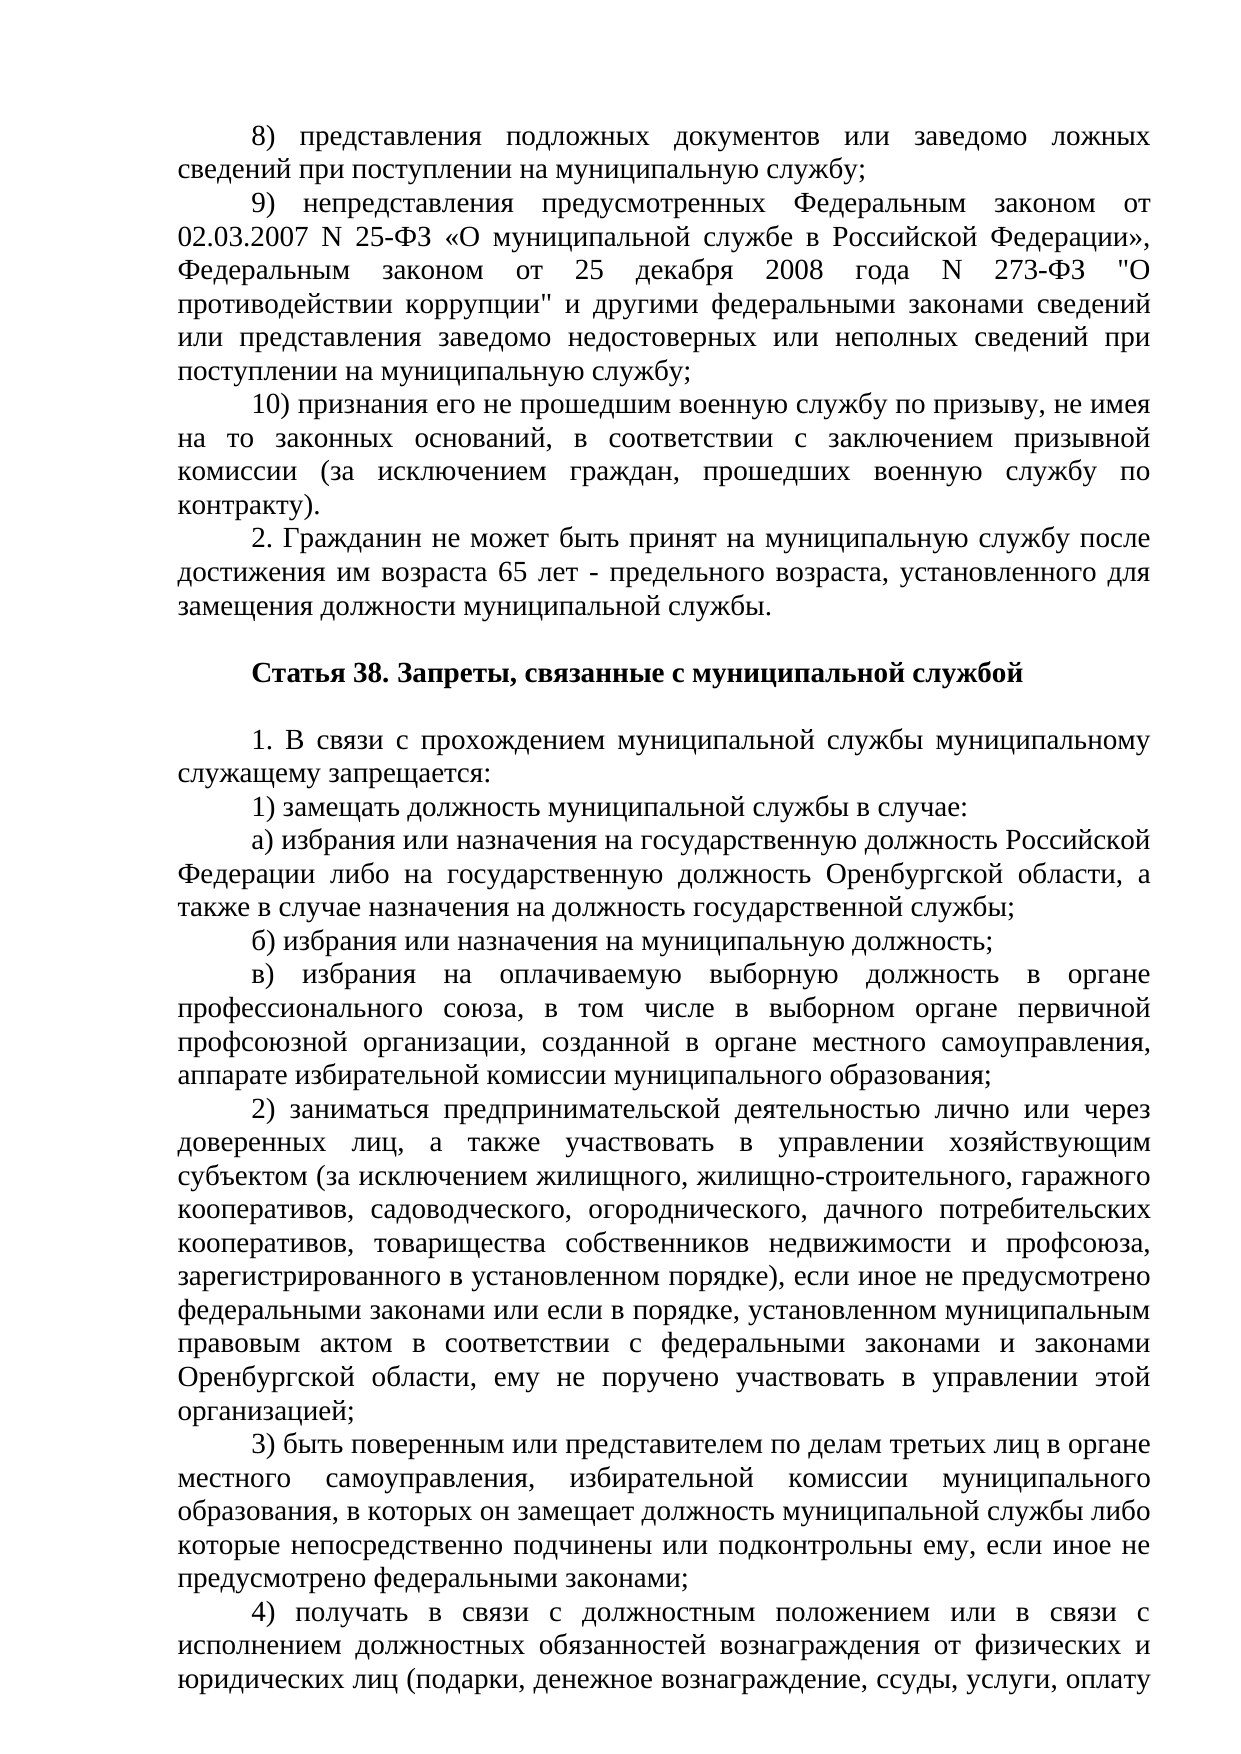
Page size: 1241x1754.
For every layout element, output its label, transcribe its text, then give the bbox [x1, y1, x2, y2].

text в) избрания на оплачиваемую выборную должность в органе профессионального союза, в том числе в выборном органе первичной профсоюзной организации, созданной в органе местного самоуправления, аппарате избирательной комиссии муниципального образования; [177, 957, 1152, 1091]
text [177, 1594, 1152, 1694]
text Статья 38. Запреты, связанные с муниципальной службой [177, 655, 1152, 688]
text 2. Гражданин не может быть принят на муниципальную службу после достижения им возраста 65 лет - предельного возраста, установленного для замещения должности муниципальной службы. [177, 521, 1152, 621]
text 1) замещать должность муниципальной службы в случае: [177, 789, 1152, 822]
text 10) признания его не прошедшим военную службу по призыву, не имея на то законных оснований, в соответствии с заключением призывной комиссии (за исключением граждан, прошедших военную службу по контракту). [177, 386, 1152, 521]
text 3) быть поверенным или представителем по делам третьих лиц в органе местного самоуправления, избирательной комиссии муниципального образования, в которых он замещает должность муниципальной службы либо которые непосредственно подчинены или подконтрольны ему, если иное не предусмотрено федеральными законами; [177, 1426, 1152, 1594]
text б) избрания или назначения на муниципальную должность; [177, 923, 1152, 957]
text а) избрания или назначения на государственную должность Российской Федерации либо на государственную должность Оренбургской области, а также в случае назначения на должность государственной службы; [177, 822, 1152, 923]
text 8) представления подложных документов или заведомо ложных сведений при поступлении на муниципальную службу; [177, 118, 1152, 185]
text 2) заниматься предпринимательской деятельностью лично или через доверенных лиц, а также участвовать в управлении хозяйствующим субъектом (за исключением жилищного, жилищно-строительного, гаражного кооперативов, садоводческого, огороднического, дачного потребительских кооперативов, товарищества собственников недвижимости и профсоюза, зарегистрированного в установленном порядке), если иное не предусмотрено федеральными законами или если в порядке, установленном муниципальным правовым актом в соответствии с федеральными законами и законами Оренбургской области, ему не поручено участвовать в управлении этой организацией; [177, 1091, 1152, 1426]
text 1. В связи с прохождением муниципальной службы муниципальному служащему запрещается: [177, 722, 1152, 789]
text 9) непредставления предусмотренных Федеральным законом от 02.03.2007 N 25-ФЗ «О муниципальной службе в Российской Федерации», Федеральным законом от 25 декабря 2008 года N 273-ФЗ "О противодействии коррупции" и другими федеральными законами сведений или представления заведомо недостоверных или неполных сведений при поступлении на муниципальную службу; [177, 185, 1152, 386]
